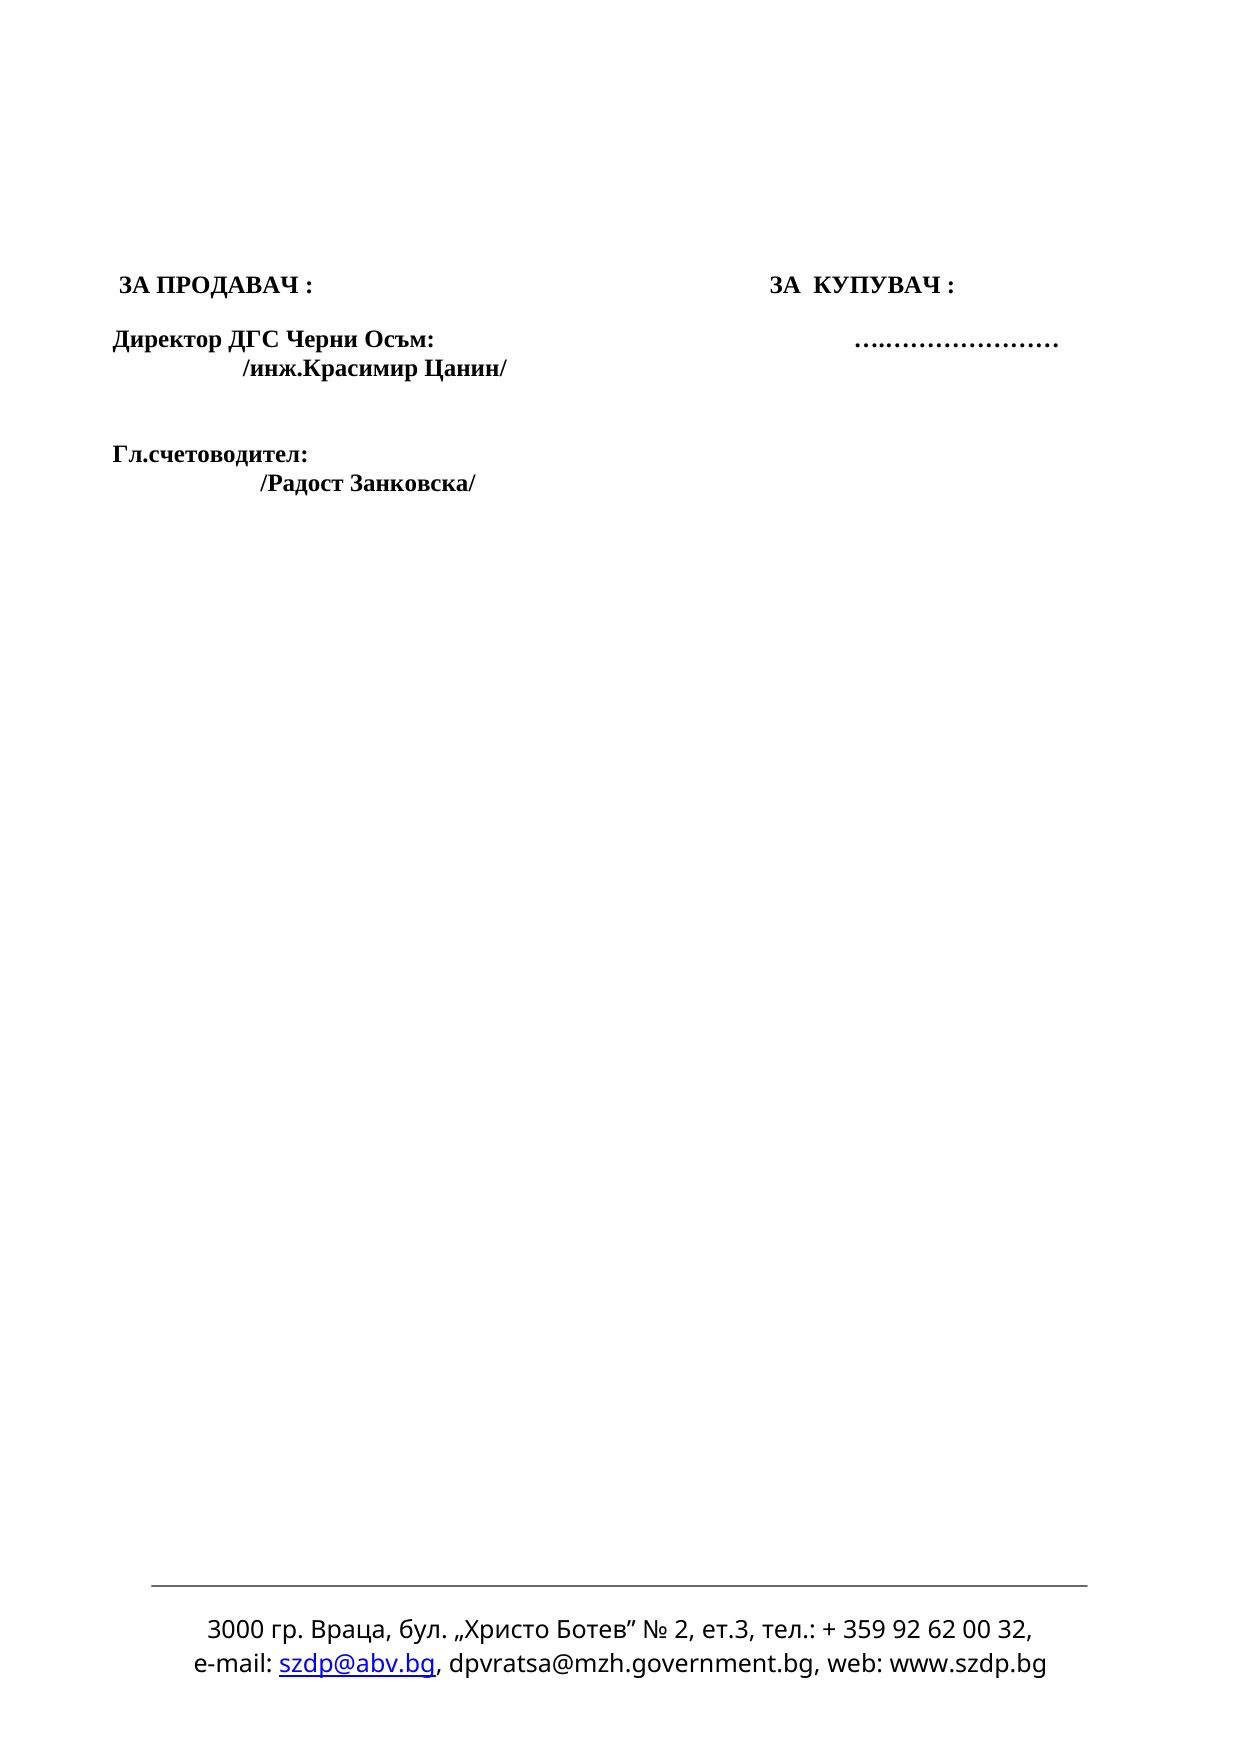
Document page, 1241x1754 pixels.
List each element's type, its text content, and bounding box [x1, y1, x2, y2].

text /инж.Красимир Цанин/ [112, 353, 1128, 382]
text Гл.счетоводител: [112, 439, 1128, 468]
picture [147, 1577, 1093, 1594]
text ЗА ПРОДАВАЧ : ЗА КУПУВАЧ : [112, 270, 1128, 299]
text Директор ДГС Черни Осъм: ….………………… [112, 324, 1128, 353]
text /Радост Занковска/ [112, 468, 1128, 497]
